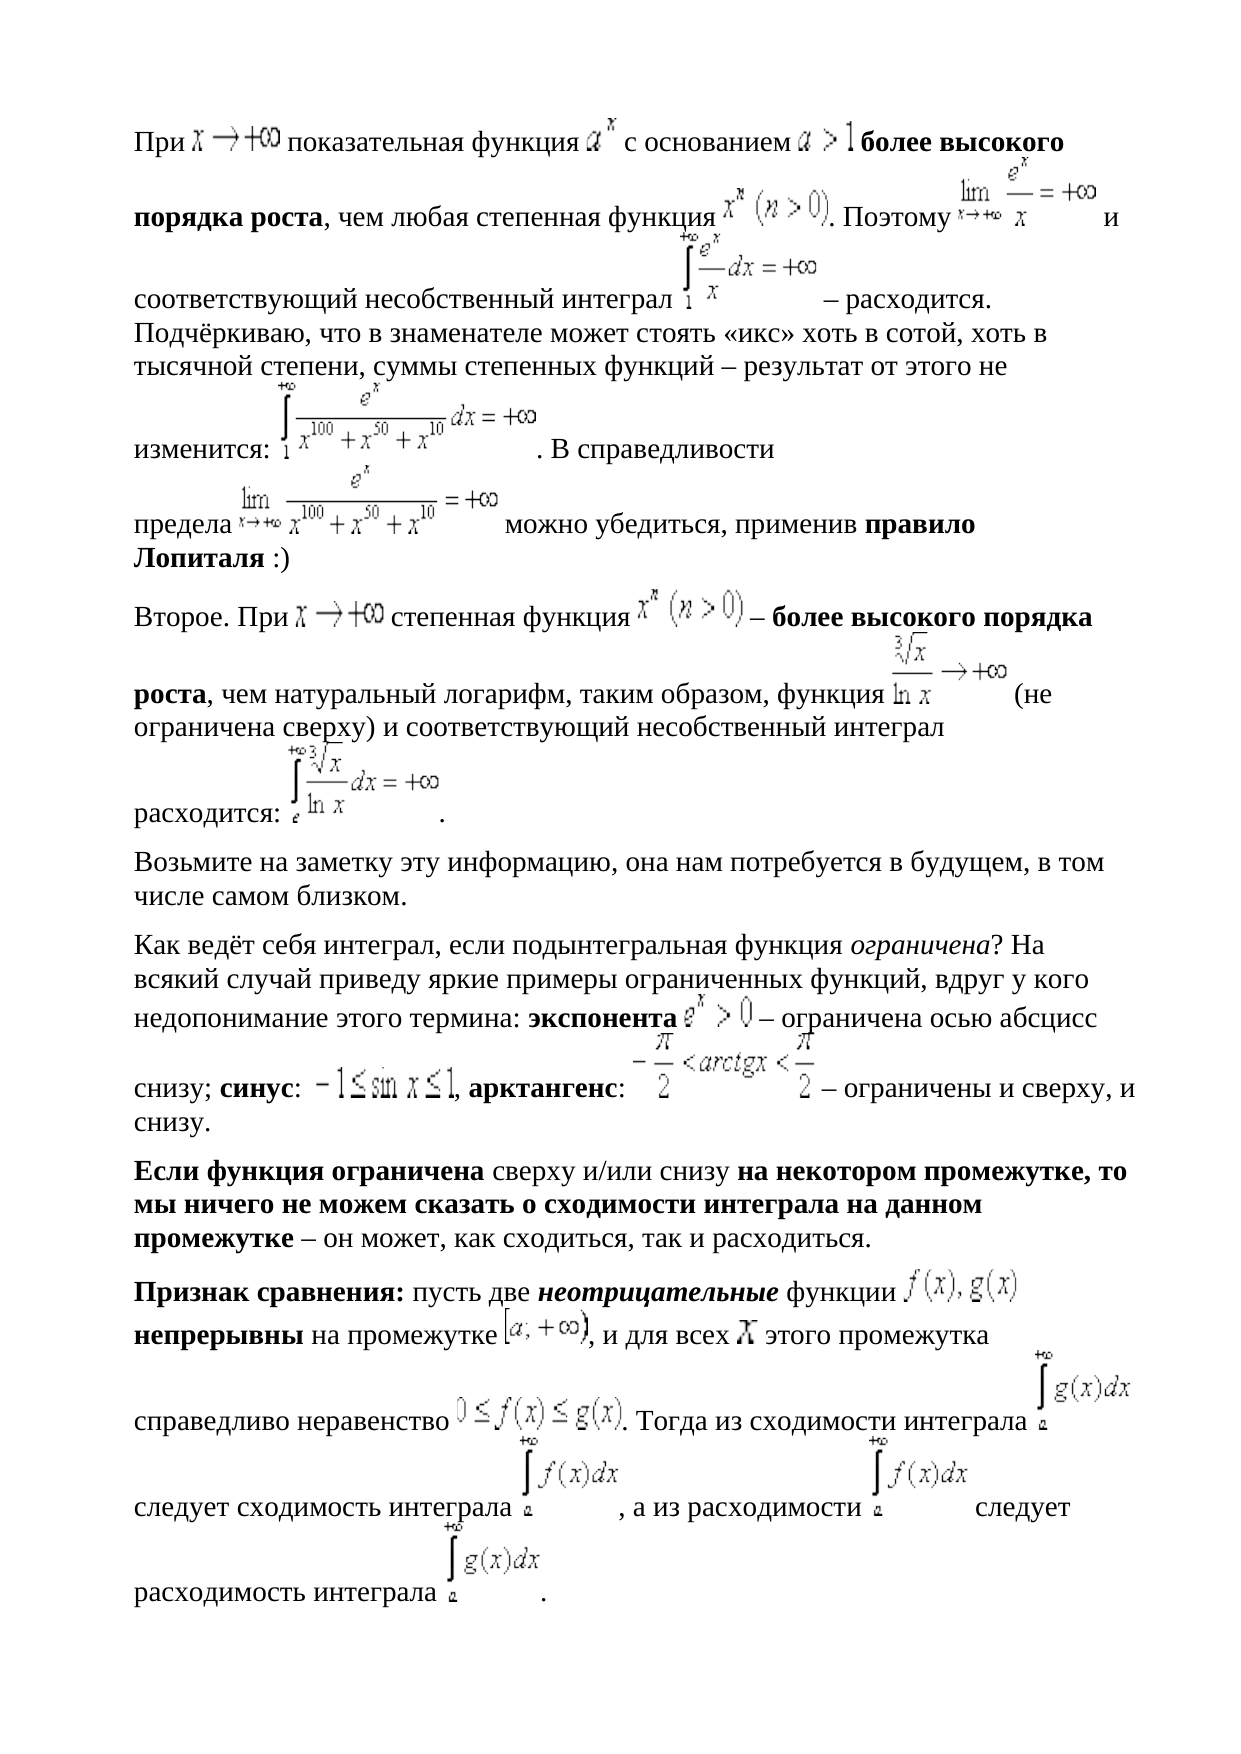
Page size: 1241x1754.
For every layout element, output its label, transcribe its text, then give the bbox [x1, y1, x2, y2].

picture [633, 1033, 815, 1098]
picture [684, 994, 752, 1027]
picture [723, 188, 828, 226]
text Как ведёт себя интеграл, если подынтегральная функция ограничена? На всякий случай приведу яркие примеры ограниченных функций, вдруг у кого недопонимание этого термина: экспонента – ограничена осью абсцисс снизу; синус: , арктангенс: – ограничены и сверху, и снизу. [134, 927, 1136, 1137]
picture [892, 632, 1007, 704]
picture [457, 1397, 622, 1430]
picture [869, 1436, 968, 1516]
picture [316, 1067, 454, 1098]
picture [239, 465, 498, 534]
picture [444, 1522, 540, 1602]
picture [958, 157, 1096, 226]
picture [288, 742, 439, 823]
picture [1035, 1350, 1131, 1430]
text Признак сравнения: пусть две неотрицательные функции непрерывны на промежутке , и для всех этого промежутка справедливо неравенство . Тогда из сходимости интеграла следует сходимость интеграла , а из расходимости следует расходимость интеграла . [134, 1269, 1136, 1608]
text Возьмите на заметку эту информацию, она нам потребуется в будущем, в том числе самом близком. [134, 844, 1136, 912]
text При показательная функция с основанием более высокого порядка роста, чем любая степенная функция . Поэтому и соответствующий несобственный интеграл – расходится. Подчёркиваю, что в знаменателе может стоять «икс» хоть в сотой, хоть в тысячной степени, суммы степенных функций – результат от этого не изменится: . В справедливости предела можно убедиться, применив правило Лопиталя :) [134, 118, 1136, 573]
picture [737, 1320, 758, 1344]
picture [637, 589, 743, 627]
picture [295, 601, 384, 627]
picture [903, 1269, 1017, 1302]
picture [278, 382, 536, 459]
picture [798, 121, 854, 151]
picture [505, 1308, 588, 1344]
picture [192, 126, 280, 151]
text Если функция ограничена сверху и/или снизу на некотором промежутке, то мы ничего не можем сказать о сходимости интеграла на данном промежутке – он может, как сходиться, так и расходиться. [134, 1153, 1136, 1253]
text Второе. При степенная функция – более высокого порядка роста, чем натуральный логарифм, таким образом, функция (не ограничена сверху) и соответствующий несобственный интеграл расходится: . [134, 589, 1136, 829]
picture [586, 118, 617, 151]
picture [680, 232, 817, 309]
picture [519, 1436, 619, 1516]
